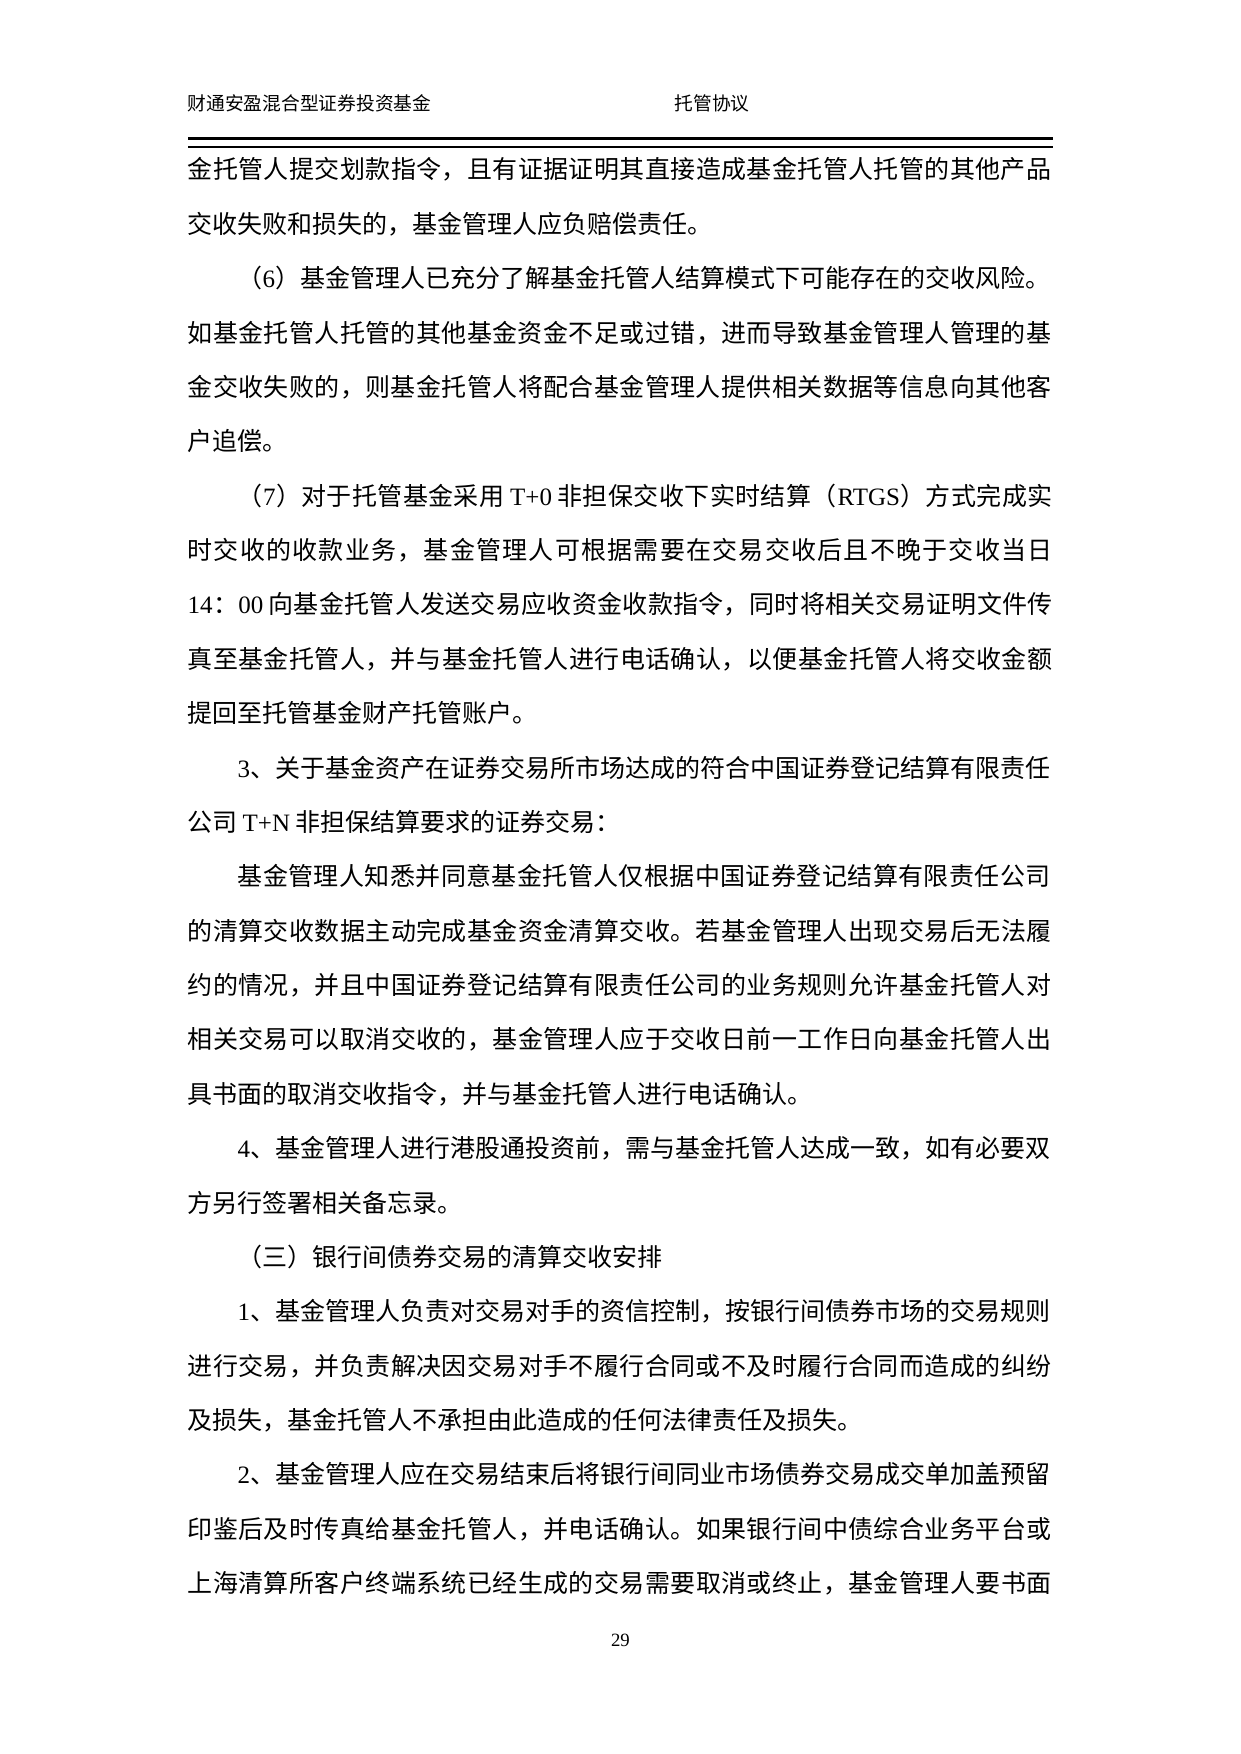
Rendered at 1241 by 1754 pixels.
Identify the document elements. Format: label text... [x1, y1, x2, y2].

text 1、基金管理人负责对交易对手的资信控制，按银行间债券市场的交易规则进行交易，并负责解决因交易对手不履行合同或不及时履行合同而造成的纠纷及损失，基金托管人不承担由此造成的任何法律责任及损失。 [187, 1292, 1053, 1437]
text 3、关于基金资产在证券交易所市场达成的符合中国证券登记结算有限责任公司T+N非担保结算要求的证券交易： [187, 748, 1053, 839]
text 4、基金管理人进行港股通投资前，需与基金托管人达成一致，如有必要双方另行签署相关备忘录。 [187, 1129, 1053, 1219]
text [187, 150, 1053, 241]
text （7）对于托管基金采用T+0非担保交收下实时结算（RTGS）方式完成实时交收的收款业务，基金管理人可根据需要在交易交收后且不晚于交收当日14：00向基金托管人发送交易应收资金收款指令，同时将相关交易证明文件传真至基金托管人，并与基金托管人进行电话确认，以便基金托管人将交收金额提回至托管基金财产托管账户。 [187, 476, 1053, 730]
text （三）银行间债券交易的清算交收安排 [187, 1237, 1053, 1274]
text （6）基金管理人已充分了解基金托管人结算模式下可能存在的交收风险。如基金托管人托管的其他基金资金不足或过错，进而导致基金管理人管理的基金交收失败的，则基金托管人将配合基金管理人提供相关数据等信息向其他客户追偿。 [187, 259, 1053, 458]
text 基金管理人知悉并同意基金托管人仅根据中国证券登记结算有限责任公司的清算交收数据主动完成基金资金清算交收。若基金管理人出现交易后无法履约的情况，并且中国证券登记结算有限责任公司的业务规则允许基金托管人对相关交易可以取消交收的，基金管理人应于交收日前一工作日向基金托管人出具书面的取消交收指令，并与基金托管人进行电话确认。 [187, 857, 1053, 1111]
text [187, 1455, 1053, 1600]
